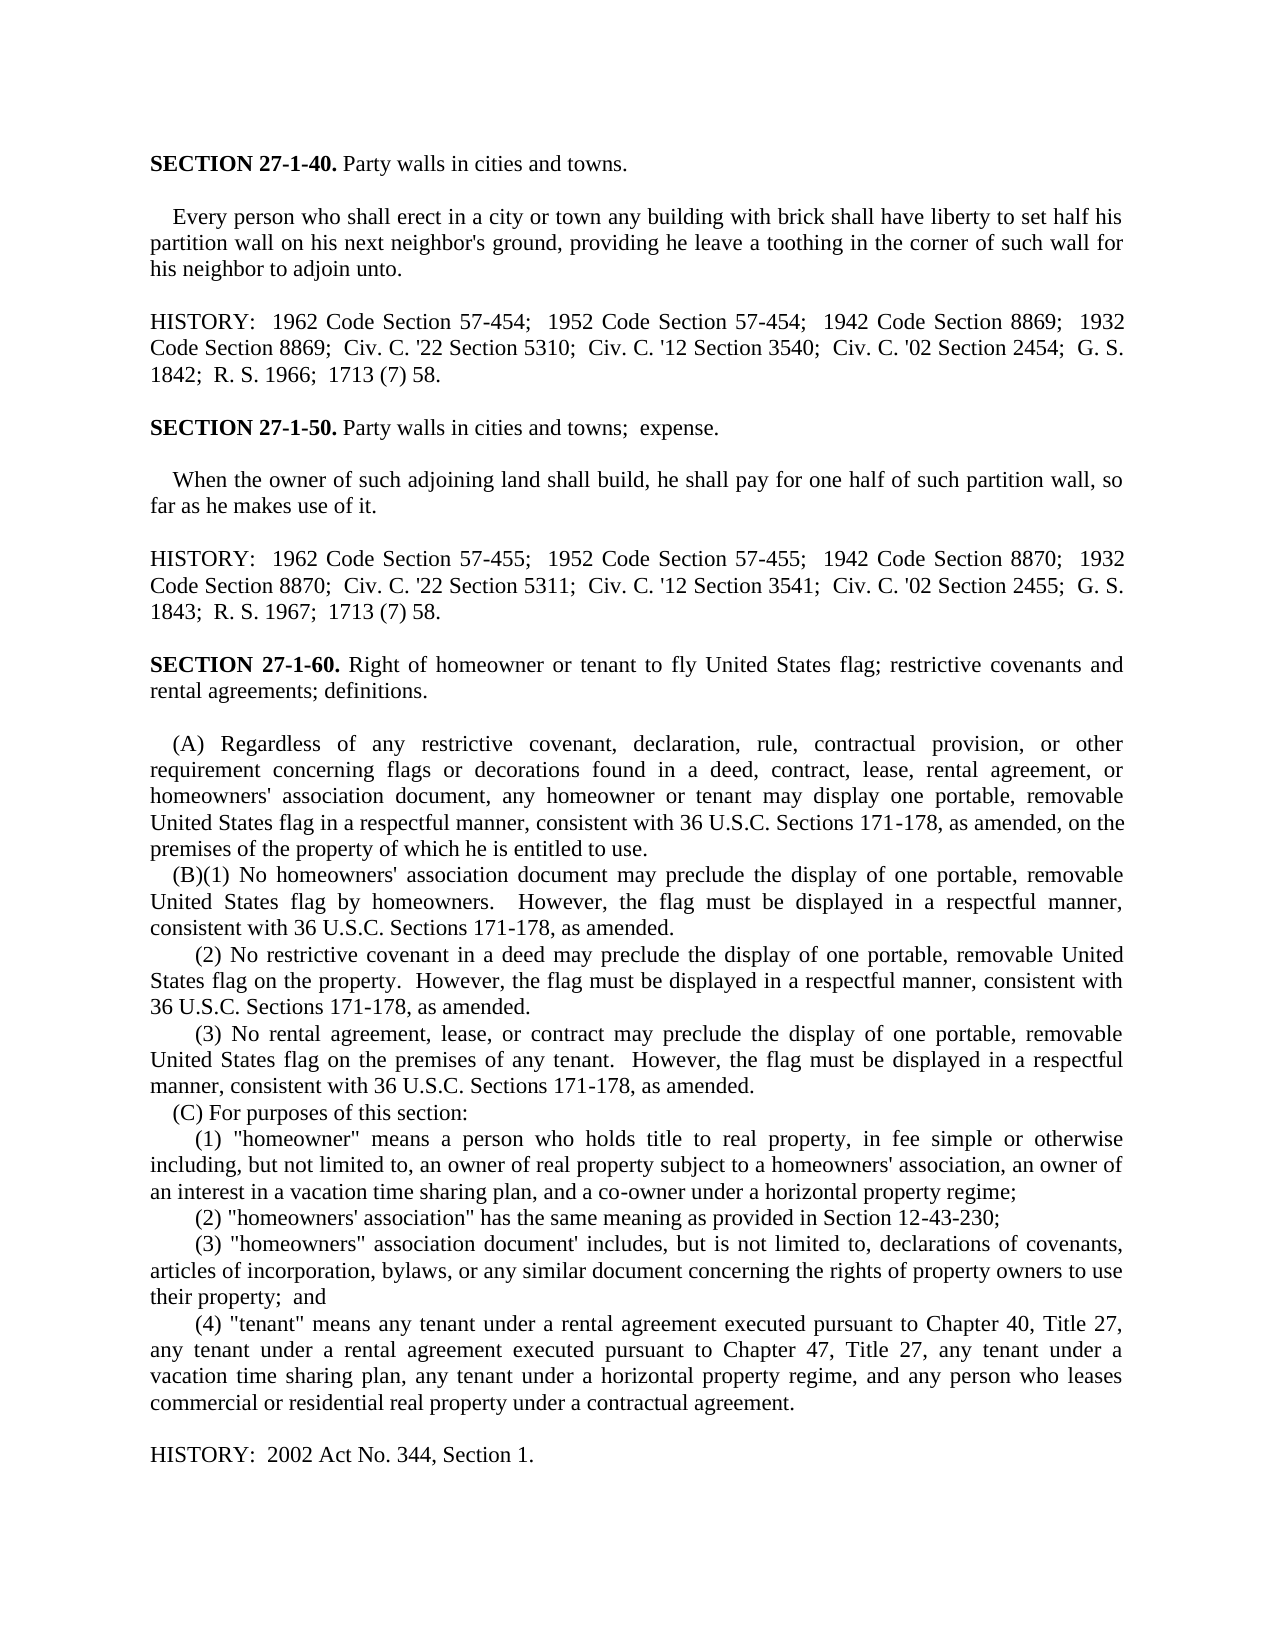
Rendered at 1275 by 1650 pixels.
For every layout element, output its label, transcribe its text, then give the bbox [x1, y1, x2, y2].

text SECTION 27-1-50. Party walls in cities and towns; expense. [150, 413, 1125, 440]
text (3) "homeowners" association document' includes, but is not limited to, declarations of covenants, articles of incorporation, bylaws, or any similar document concerning the rights of property owners to use their property; and [150, 1231, 1125, 1309]
text (2) "homeowners' association" has the same meaning as provided in Section 12-43-230; [150, 1204, 1125, 1231]
text (B)(1) No homeowners' association document may preclude the display of one portable, removable United States flag by homeowners. However, the flag must be displayed in a respectful manner, consistent with 36 U.S.C. Sections 171-178, as amended. [150, 862, 1125, 941]
text (1) "homeowner" means a person who holds title to real property, in fee simple or otherwise including, but not limited to, an owner of real property subject to a homeowners' association, an owner of an interest in a vacation time sharing plan, and a co-owner under a horizontal property regime; [150, 1125, 1125, 1204]
text (2) No restrictive covenant in a deed may preclude the display of one portable, removable United States flag on the property. However, the flag must be displayed in a respectful manner, consistent with 36 U.S.C. Sections 171-178, as amended. [150, 941, 1125, 1020]
text When the owner of such adjoining land shall build, he shall pay for one half of such partition wall, so far as he makes use of it. [150, 466, 1125, 519]
text (3) No rental agreement, lease, or contract may preclude the display of one portable, removable United States flag on the premises of any tenant. However, the flag must be displayed in a respectful manner, consistent with 36 U.S.C. Sections 171-178, as amended. [150, 1020, 1125, 1099]
text HISTORY: 1962 Code Section 57-454; 1952 Code Section 57-454; 1942 Code Section 8869; 1932 Code Section 8869; Civ. C. '22 Section 5310; Civ. C. '12 Section 3540; Civ. C. '02 Section 2454; G. S. 1842; R. S. 1966; 1713 (7) 58. [150, 308, 1125, 387]
text (4) "tenant" means any tenant under a rental agreement executed pursuant to Chapter 40, Title 27, any tenant under a rental agreement executed pursuant to Chapter 47, Title 27, any tenant under a vacation time sharing plan, any tenant under a horizontal property regime, and any person who leases commercial or residential real property under a contractual agreement. [150, 1309, 1125, 1415]
text HISTORY: 1962 Code Section 57-455; 1952 Code Section 57-455; 1942 Code Section 8870; 1932 Code Section 8870; Civ. C. '22 Section 5311; Civ. C. '12 Section 3541; Civ. C. '02 Section 2455; G. S. 1843; R. S. 1967; 1713 (7) 58. [150, 545, 1125, 624]
text (C) For purposes of this section: [150, 1099, 1125, 1125]
text HISTORY: 2002 Act No. 344, Section 1. [150, 1441, 1125, 1468]
text Every person who shall erect in a city or town any building with brick shall have liberty to set half his partition wall on his next neighbor's ground, providing he leave a toothing in the corner of such wall for his neighbor to adjoin unto. [150, 203, 1125, 282]
text (A) Regardless of any restrictive covenant, declaration, rule, contractual provision, or other requirement concerning flags or decorations found in a deed, contract, lease, rental agreement, or homeowners' association document, any homeowner or tenant may display one portable, removable United States flag in a respectful manner, consistent with 36 U.S.C. Sections 171-178, as amended, on the premises of the property of which he is entitled to use. [150, 730, 1125, 862]
text SECTION 27-1-60. Right of homeowner or tenant to fly United States flag; restrictive covenants and rental agreements; definitions. [150, 651, 1125, 703]
text SECTION 27-1-40. Party walls in cities and towns. [150, 150, 1125, 176]
